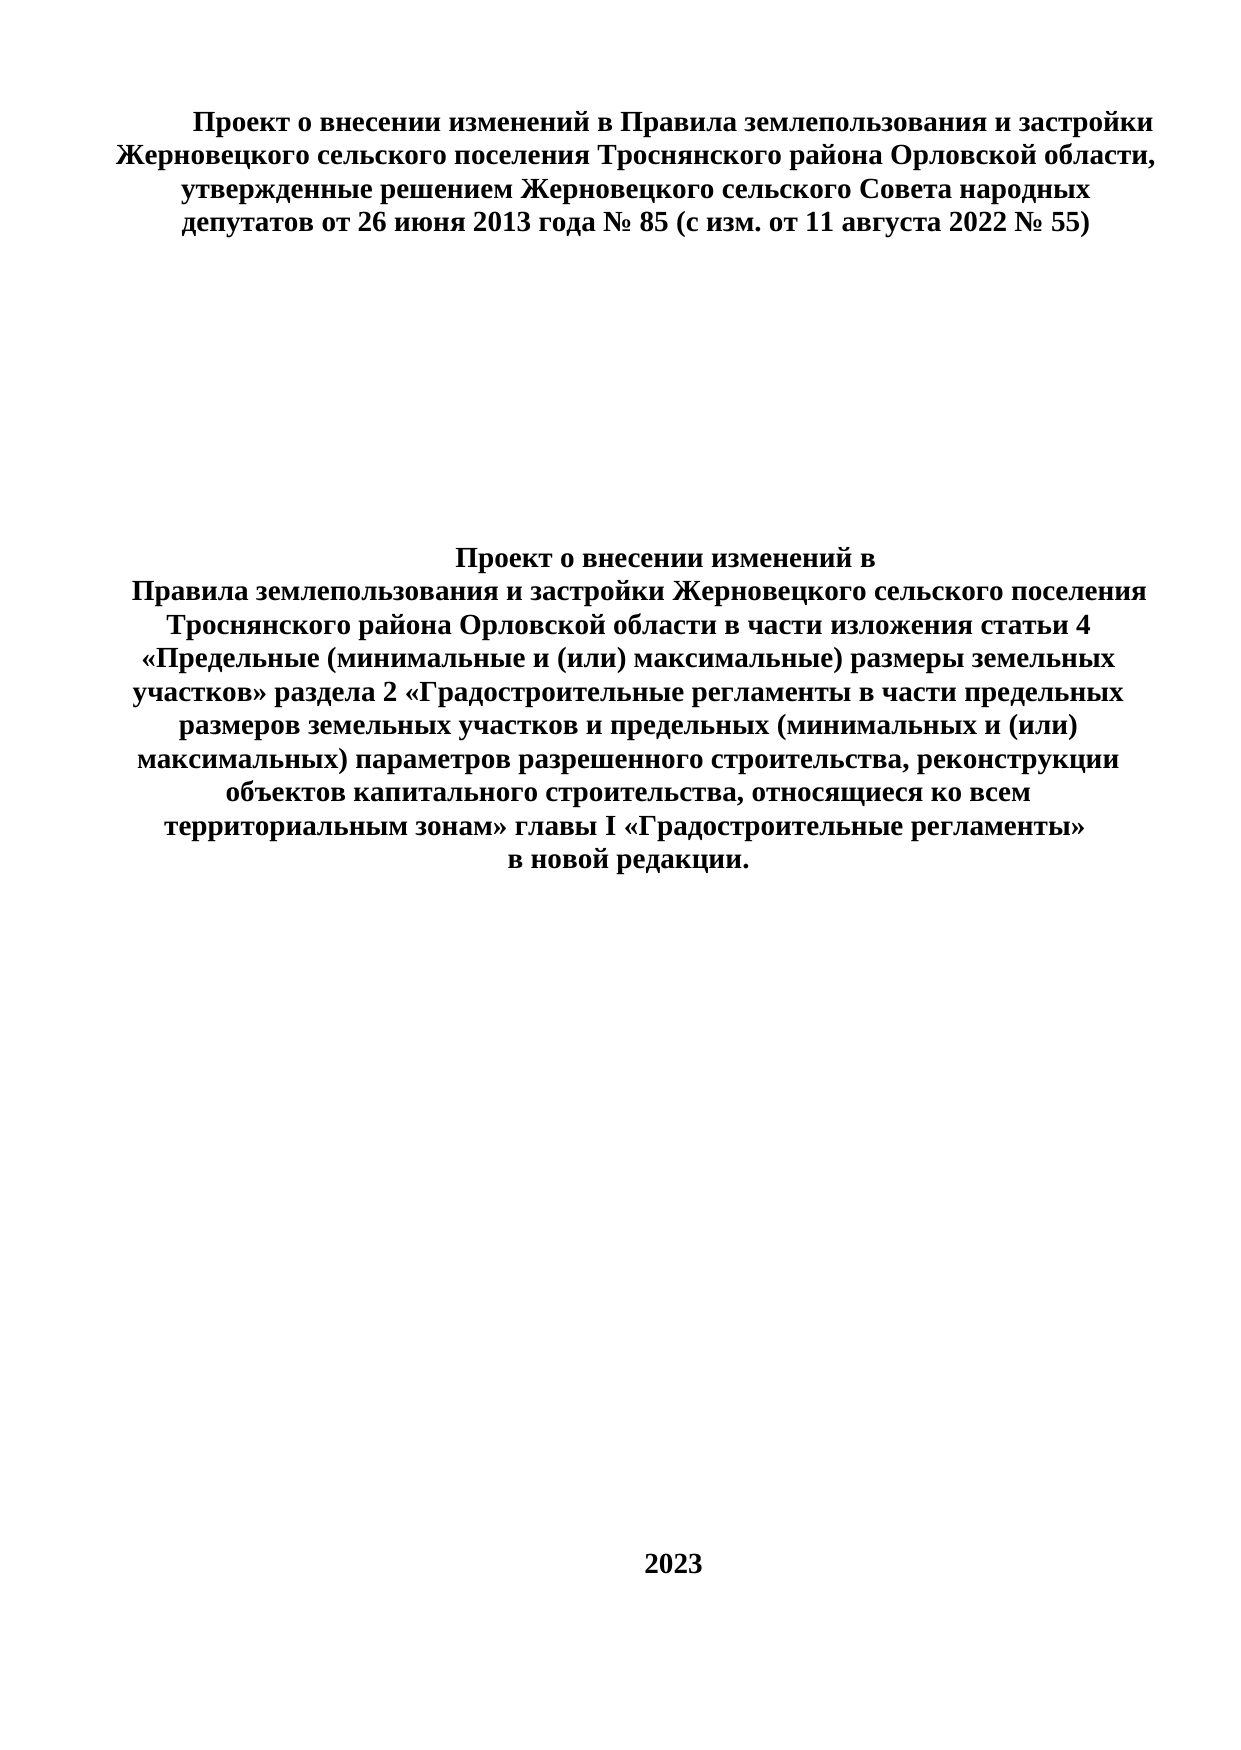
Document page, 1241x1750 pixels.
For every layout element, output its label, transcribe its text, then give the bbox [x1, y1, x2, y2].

text Проект о внесении изменений в Правила землепользования и застройки Жерновецкого сельского поселения Троснянского района Орловской области, утвержденные решением Жерновецкого сельского Совета народных депутатов от 26 июня 2013 года № 85 (с изм. от 11 августа 2022 № 55) [114, 104, 1157, 238]
text Правила землепользования и застройки Жерновецкого сельского поселения Троснянского района Орловской области в части изложения статьи 4 «Предельные (минимальные и (или) максимальные) размеры земельных участков» раздела 2 «Градостроительные регламенты в части предельных размеров земельных участков и предельных (минимальных и (или) максимальных) параметров разрешенного строительства, реконструкции объектов капитального строительства, относящиеся ко всем территориальным зонам» главы I «Градостроительные регламенты» в новой редакции. [100, 573, 1157, 875]
text 2023 [114, 1546, 1157, 1579]
text Проект о внесении изменений в [114, 540, 1157, 573]
